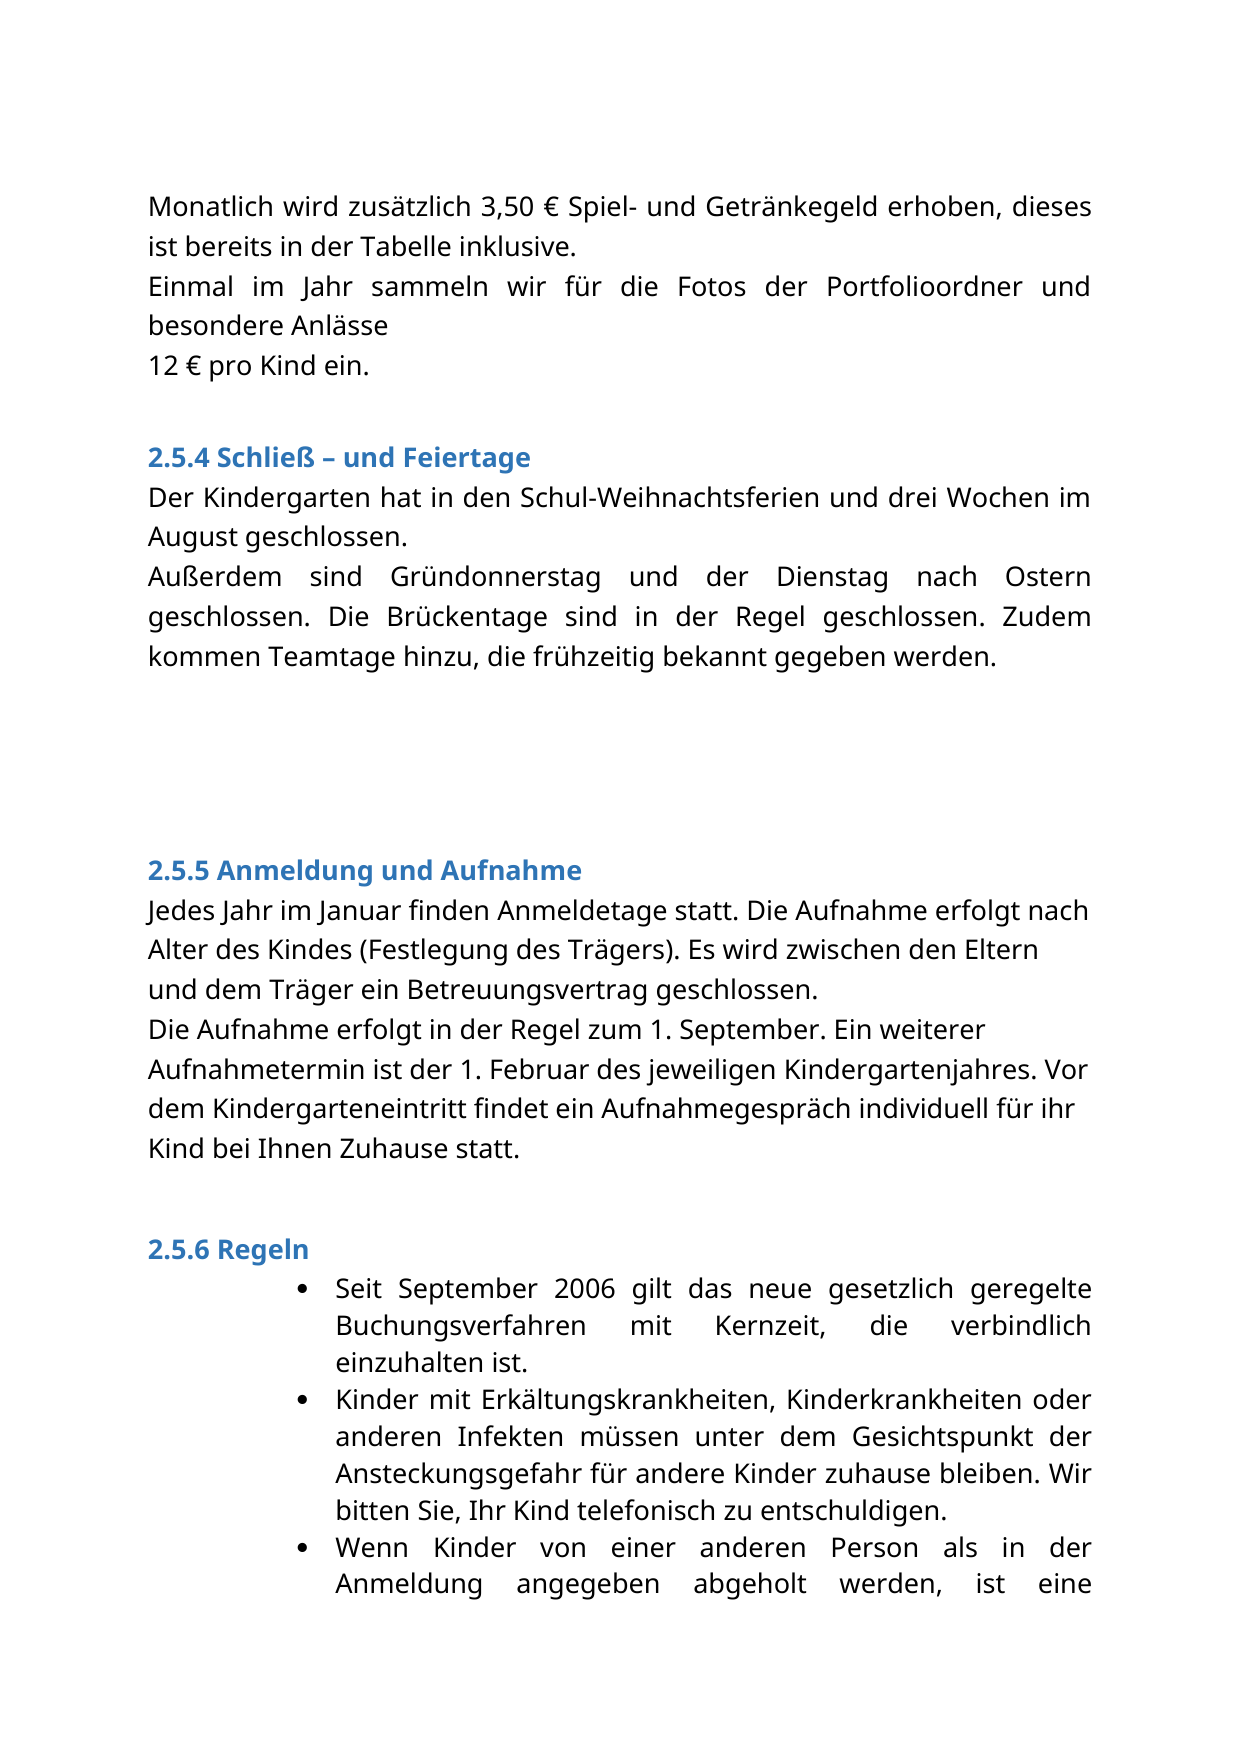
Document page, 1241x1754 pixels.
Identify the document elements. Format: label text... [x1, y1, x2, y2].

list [298, 1528, 1093, 1602]
text Jedes Jahr im Januar finden Anmeldetage statt. Die Aufnahme erfolgt nach Alter des Kindes (Festlegung des Trägers). Es wird zwischen den Eltern und dem Träger ein Betreuungsvertrag geschlossen. [148, 891, 1093, 1007]
text Der Kindergarten hat in den Schul-Weihnachtsferien und drei Wochen im August geschlossen. [148, 478, 1093, 555]
text Einmal im Jahr sammeln wir für die Fotos der Portfolioordner und besondere Anlässe [148, 267, 1093, 344]
text Die Aufnahme erfolgt in der Regel zum 1. September. Ein weiterer Aufnahmetermin ist der 1. Februar des jeweiligen Kindergartenjahres. Vor dem Kindergarteneintritt findet ein Aufnahmegespräch individuell für ihr Kind bei Ihnen Zuhause statt. [148, 1010, 1093, 1167]
subtitle 2.5.4 Schließ – und Feiertage [148, 438, 1093, 475]
subtitle 2.5.6 Regeln [148, 1230, 1093, 1267]
text Monatlich wird zusätzlich 3,50 € Spiel- und Getränkegeld erhoben, dieses ist bereits in der Tabelle inklusive. [148, 187, 1093, 264]
text 12 € pro Kind ein. [148, 347, 1093, 383]
subtitle 2.5.5 Anmeldung und Aufnahme [148, 851, 1093, 888]
list Seit September 2006 gilt das neue gesetzlich geregelte Buchungsverfahren mit Kernzeit, die verbindlich einzuhalten ist. [298, 1270, 1093, 1381]
list Kinder mit Erkältungskrankheiten, Kinderkrankheiten oder anderen Infekten müssen unter dem Gesichtspunkt der Ansteckungsgefahr für andere Kinder zuhause bleiben. Wir bitten Sie, Ihr Kind telefonisch zu entschuldigen. [298, 1381, 1093, 1528]
text Außerdem sind Gründonnerstag und der Dienstag nach Ostern geschlossen. Die Brückentage sind in der Regel geschlossen. Zudem kommen Teamtage hinzu, die frühzeitig bekannt gegeben werden. [148, 558, 1093, 674]
